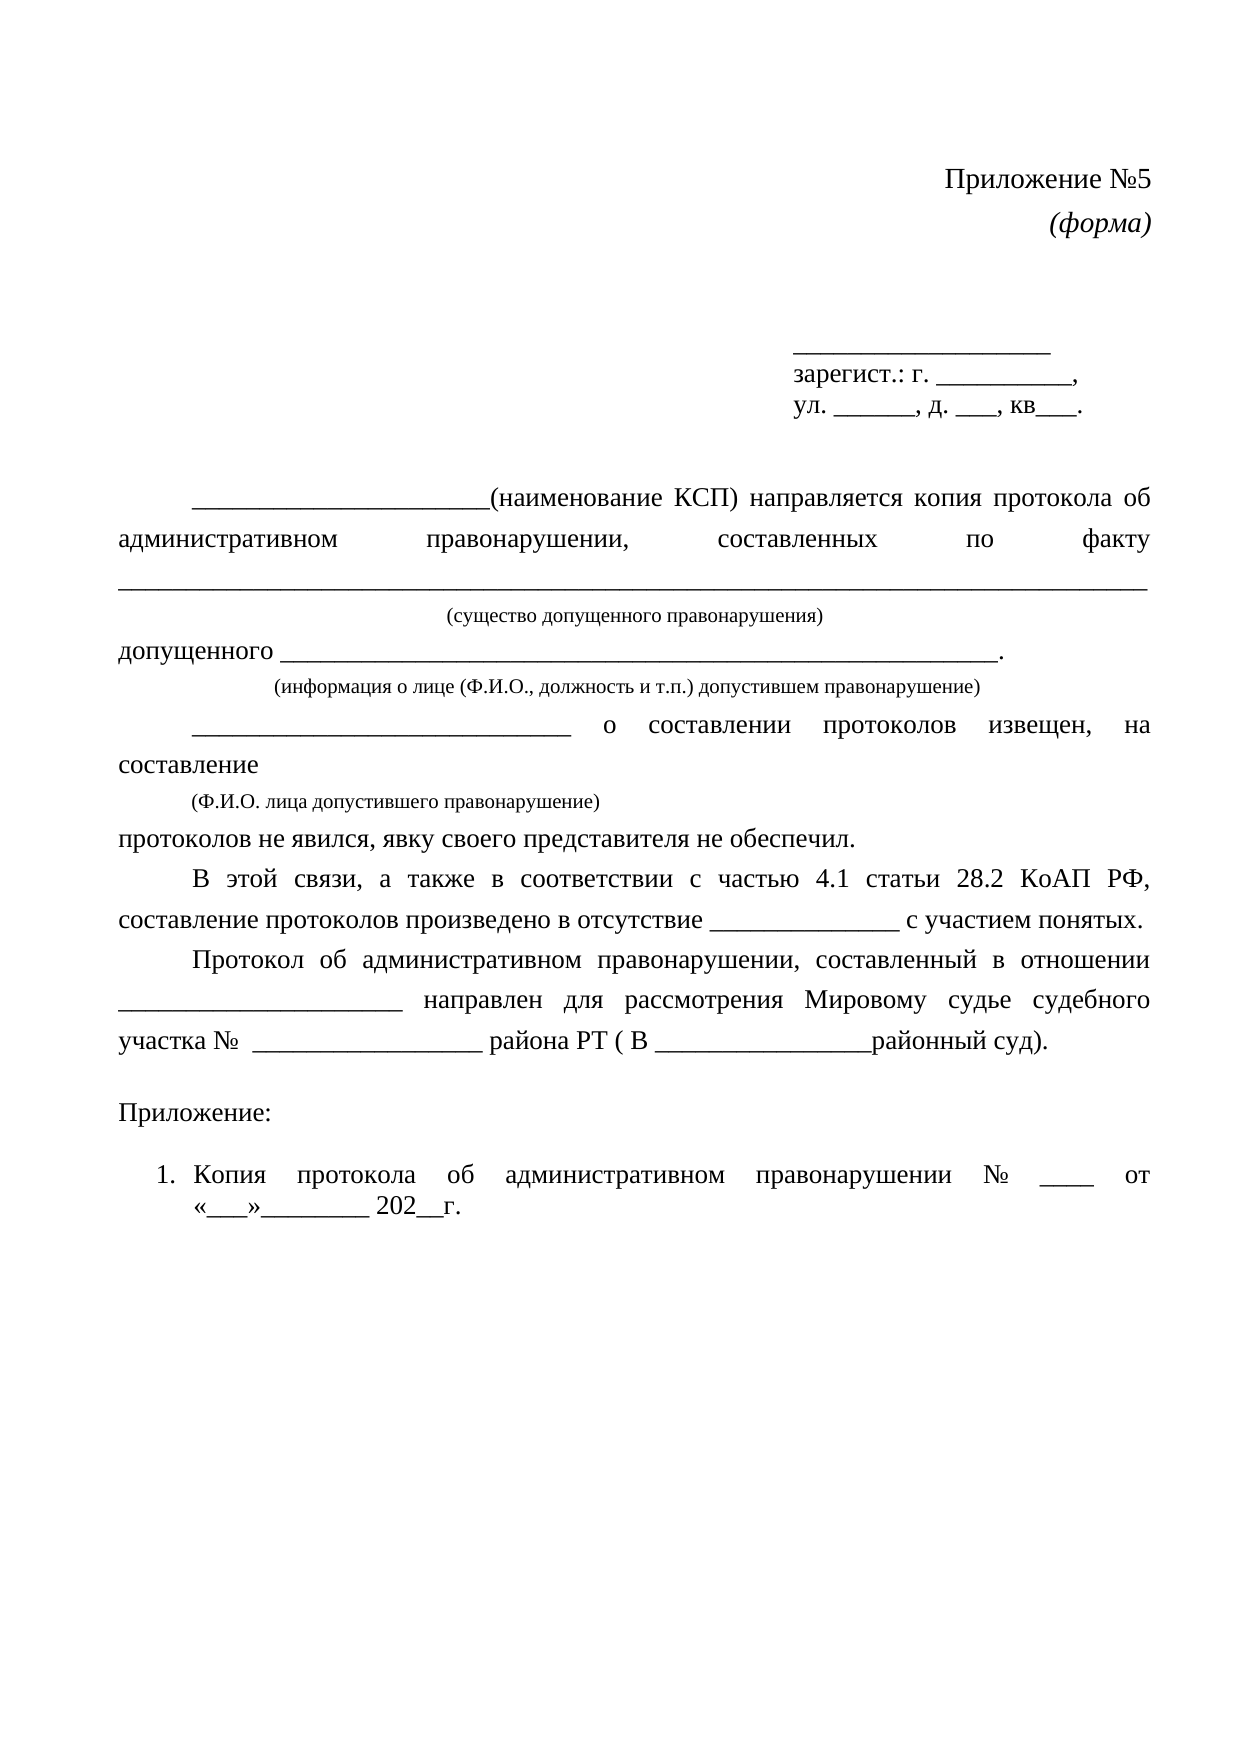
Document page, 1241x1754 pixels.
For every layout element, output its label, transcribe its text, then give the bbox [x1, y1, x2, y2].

text (форма) [118, 205, 1152, 239]
text (существо допущенного правонарушения) [118, 603, 1152, 627]
text зарегист.: г. __________, [793, 357, 1152, 388]
text протоколов не явился, явку своего представителя не обеспечил. [118, 822, 1152, 853]
text Приложение: [118, 1096, 1152, 1127]
text Протокол об административном правонарушении, составленный в отношении _____________________ направлен для рассмотрения Мировому судье судебного участка № _________________ района РТ ( В ________________районный суд). [118, 943, 1152, 1055]
text (Ф.И.О. лица допустившего правонарушение) [118, 789, 1152, 813]
text Приложение №5 [118, 162, 1152, 195]
text ул. ______, д. ___, кв___. [793, 388, 1152, 419]
list Копия протокола об административном правонарушении № ____ от «___»________ 202__г. [156, 1158, 1152, 1220]
text В этой связи, а также в соответствии с частью 4.1 статьи 28.2 КоАП РФ, составление протоколов произведено в отсутствие ______________ с участием понятых. [118, 862, 1152, 934]
text ______________________(наименование КСП) направляется копия протокола об административном правонарушении, составленных по факту ____________________________________________________________________________ [118, 482, 1152, 593]
text ___________________ [793, 326, 1152, 357]
text ____________________________ о составлении протоколов извещен, на составление [118, 708, 1152, 779]
text (информация о лице (Ф.И.О., должность и т.п.) допустившем правонарушение) [118, 674, 1152, 698]
text допущенного _____________________________________________________. [118, 634, 1152, 665]
